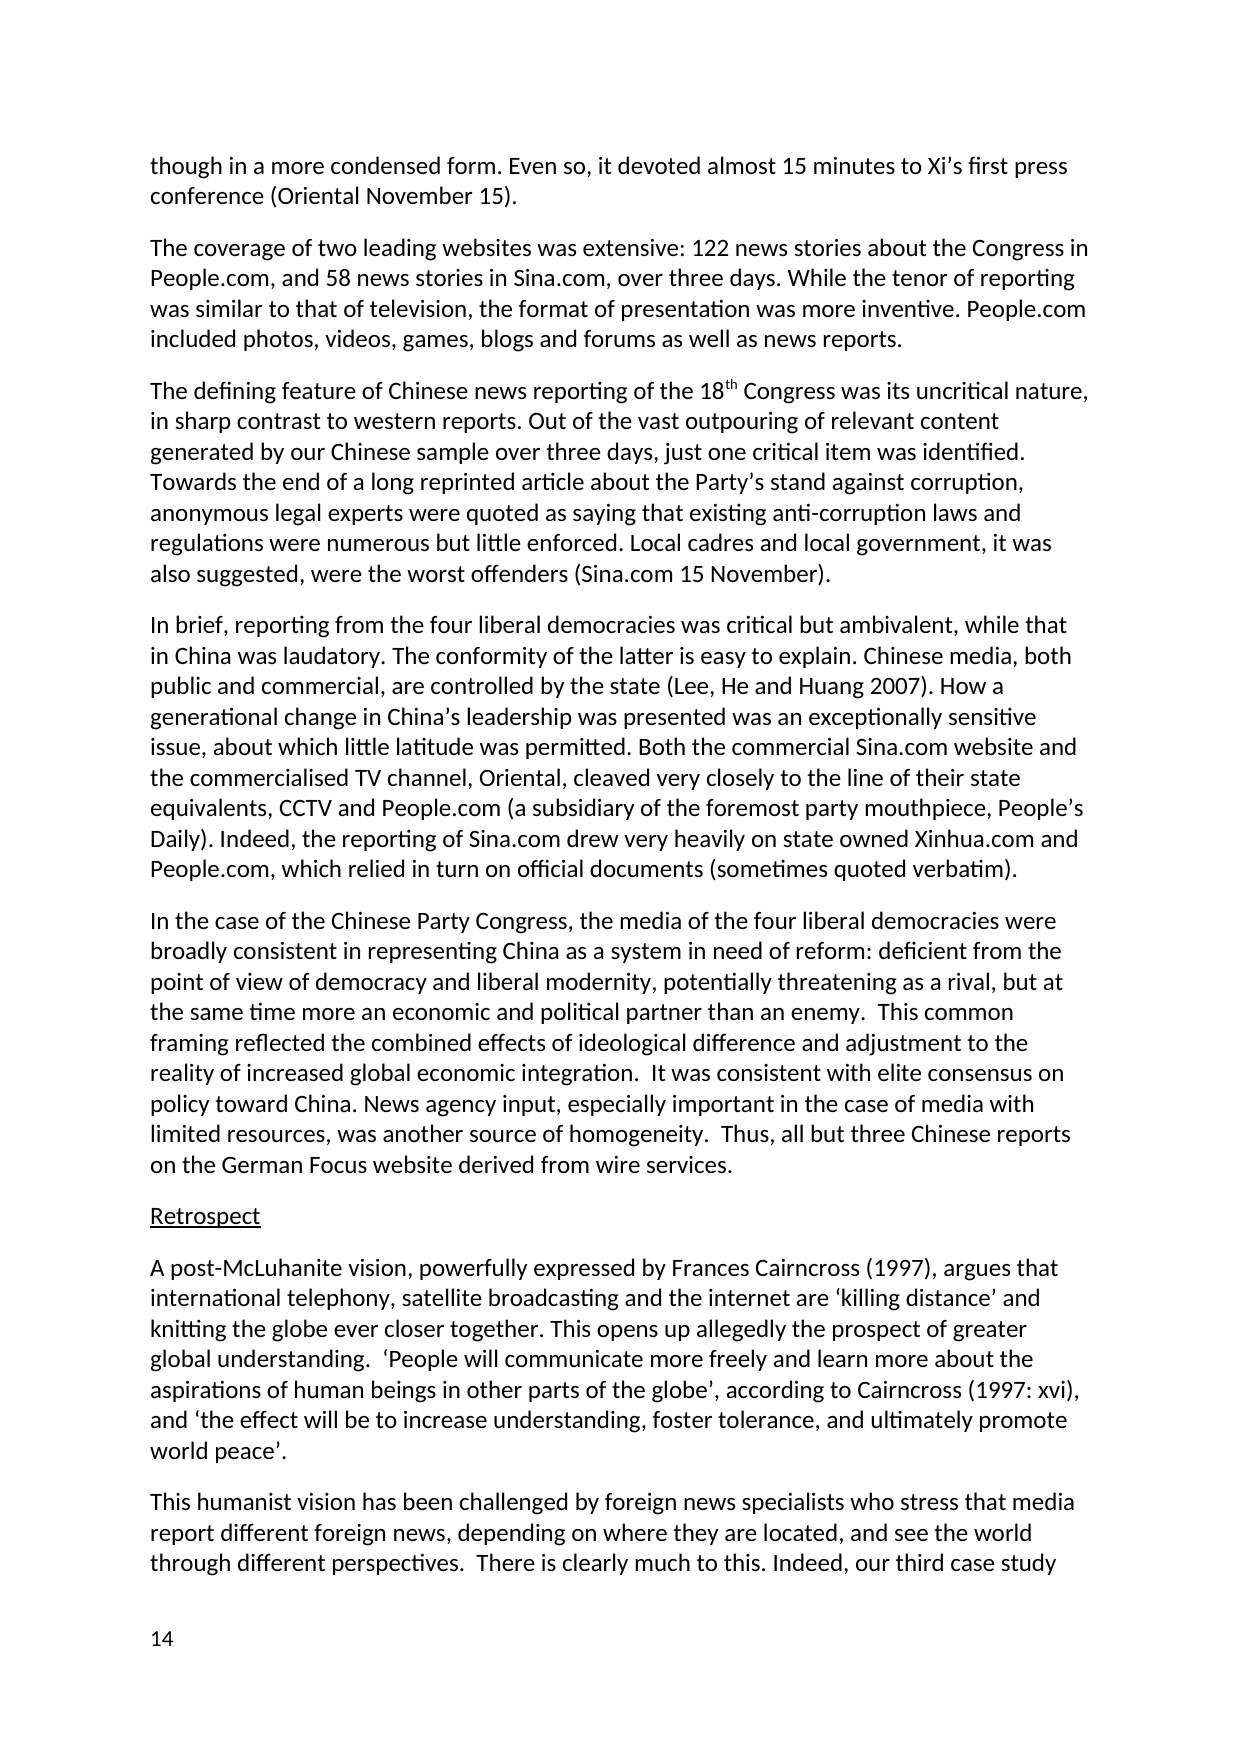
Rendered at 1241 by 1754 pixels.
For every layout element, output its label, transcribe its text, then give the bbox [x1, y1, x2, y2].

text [150, 1486, 1090, 1578]
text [150, 150, 1090, 211]
text The coverage of two leading websites was extensive: 122 news stories about the Congress in People.com, and 58 news stories in Sina.com, over three days. While the tenor of reporting was similar to that of television, the format of presentation was more inventive. People.com included photos, videos, games, blogs and forums as well as news reports. [150, 232, 1090, 354]
text Retrospect [150, 1200, 1090, 1231]
text In the case of the Chinese Party Congress, the media of the four liberal democracies were broadly consistent in representing China as a system in need of reform: deficient from the point of view of democracy and liberal modernity, potentially threatening as a rival, but at the same time more an economic and political partner than an enemy. This common framing reflected the combined effects of ideological difference and adjustment to the reality of increased global economic integration. It was consistent with elite consensus on policy toward China. News agency input, especially important in the case of media with limited resources, was another source of homogeneity. Thus, all but three Chinese reports on the German Focus website derived from wire services. [150, 905, 1090, 1179]
text A post-McLuhanite vision, powerfully expressed by Frances Cairncross (1997), argues that international telephony, satellite broadcasting and the internet are ‘killing distance’ and knitting the globe ever closer together. This opens up allegedly the prospect of greater global understanding. ‘People will communicate more freely and learn more about the aspirations of human beings in other parts of the globe’, according to Cairncross (1997: xvi), and ‘the effect will be to increase understanding, foster tolerance, and ultimately promote world peace’. [150, 1252, 1090, 1465]
text In brief, reporting from the four liberal democracies was critical but ambivalent, while that in China was laudatory. The conformity of the latter is easy to explain. Chinese media, both public and commercial, are controlled by the state (Lee, He and Huang 2007). How a generational change in China’s leadership was presented was an exceptionally sensitive issue, about which little latitude was permitted. Both the commercial Sina.com website and the commercialised TV channel, Oriental, cleaved very closely to the line of their state equivalents, CCTV and People.com (a subsidiary of the foremost party mouthpiece, People’s Daily). Indeed, the reporting of Sina.com drew very heavily on state owned Xinhua.com and People.com, which relied in turn on official documents (sometimes quoted verbatim). [150, 609, 1090, 884]
text The defining feature of Chinese news reporting of the 18th Congress was its uncritical nature, in sharp contrast to western reports. Out of the vast outpouring of relevant content generated by our Chinese sample over three days, just one critical item was identified. Towards the end of a long reprinted article about the Party’s stand against corruption, anonymous legal experts were quoted as saying that existing anti-corruption laws and regulations were numerous but little enforced. Local cadres and local government, it was also suggested, were the worst offenders (Sina.com 15 November). [150, 375, 1090, 588]
